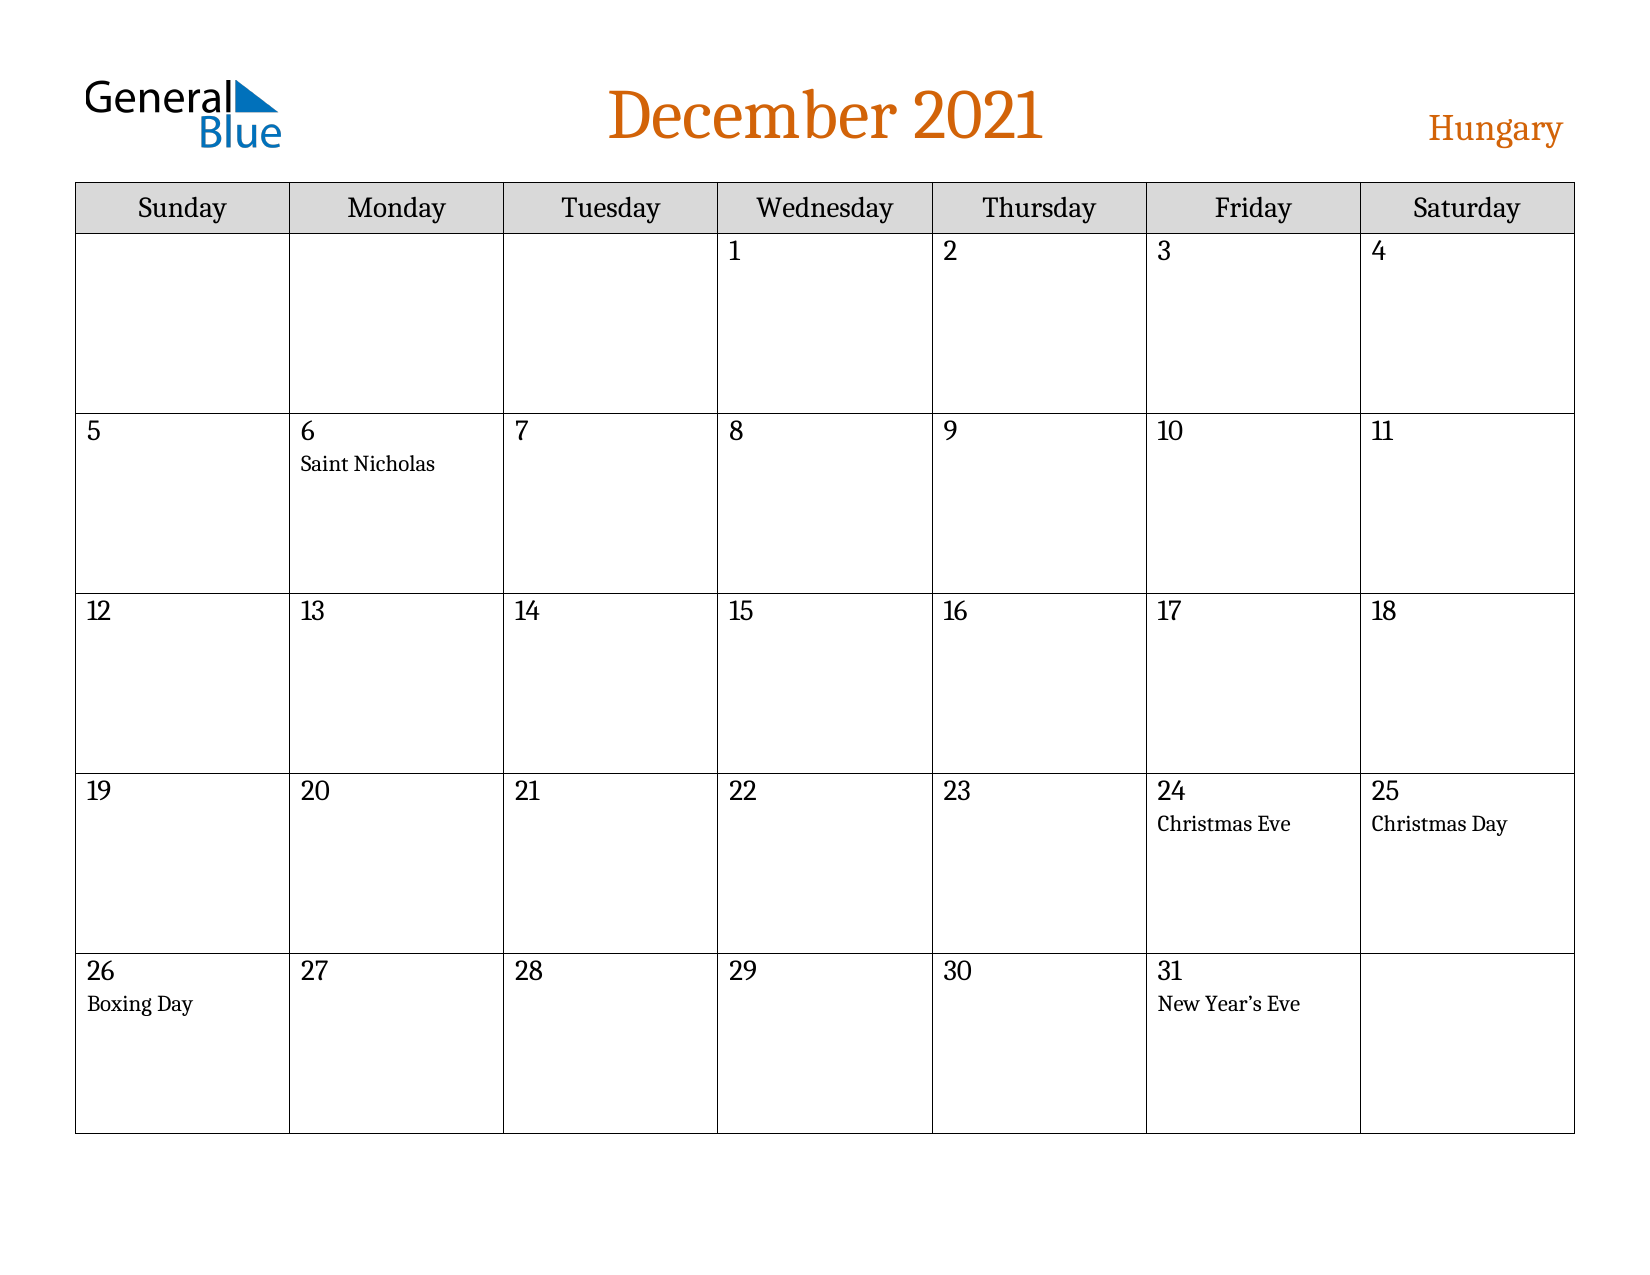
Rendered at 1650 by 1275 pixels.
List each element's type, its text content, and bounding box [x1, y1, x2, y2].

table_cell [504, 270, 717, 413]
table_cell [933, 630, 1146, 773]
table_cell [76, 234, 289, 270]
table_cell 22 [718, 774, 932, 810]
table_cell [290, 630, 503, 773]
table_cell New Year’s Eve [1147, 990, 1360, 1133]
table_cell 20 [290, 774, 503, 810]
table_cell Tuesday [504, 183, 717, 233]
table_cell [504, 810, 717, 953]
table_cell 29 [718, 954, 932, 990]
table_cell 13 [290, 594, 503, 630]
table_cell 18 [1361, 594, 1574, 630]
table_cell [76, 810, 289, 953]
table_cell [718, 990, 932, 1133]
table_cell 31 [1147, 954, 1360, 990]
table_cell [933, 270, 1146, 413]
table_cell 24 [1147, 774, 1360, 810]
table_cell 6 [290, 414, 503, 450]
table_cell 11 [1361, 414, 1574, 450]
table_cell [1361, 450, 1574, 593]
table_cell [290, 270, 503, 413]
table_cell [1361, 630, 1574, 773]
table_cell Thursday [933, 183, 1146, 233]
table_cell [1361, 990, 1574, 1133]
table_header Hungary [1146, 75, 1574, 182]
table_cell Friday [1147, 183, 1360, 233]
table_cell [290, 990, 503, 1133]
table_cell 16 [933, 594, 1146, 630]
table_cell 17 [1147, 594, 1360, 630]
picture [86, 80, 281, 148]
table_cell 30 [933, 954, 1146, 990]
table_cell 28 [504, 954, 717, 990]
table_cell 27 [290, 954, 503, 990]
table_cell [76, 630, 289, 773]
table_cell 4 [1361, 234, 1574, 270]
table_cell 15 [718, 594, 932, 630]
table_cell [504, 990, 717, 1133]
table_cell [76, 270, 289, 413]
table_cell 2 [933, 234, 1146, 270]
table_cell [933, 450, 1146, 593]
table_cell 26 [76, 954, 289, 990]
table_cell 19 [76, 774, 289, 810]
table_cell [933, 810, 1146, 953]
table_cell 7 [504, 414, 717, 450]
table_cell [76, 450, 289, 593]
table_cell 1 [718, 234, 932, 270]
table_cell 5 [76, 414, 289, 450]
table_cell [1361, 954, 1574, 990]
table_cell 9 [933, 414, 1146, 450]
table_cell 23 [933, 774, 1146, 810]
table_cell [1147, 630, 1360, 773]
table_cell [290, 234, 503, 270]
table_cell Saint Nicholas [290, 450, 503, 593]
table_cell [1147, 450, 1360, 593]
table_header December 2021 [504, 75, 1146, 182]
table_header [76, 75, 503, 182]
table_cell [718, 810, 932, 953]
table_cell Sunday [76, 183, 289, 233]
table_cell [1361, 270, 1574, 413]
table_cell [504, 234, 717, 270]
table_cell [718, 270, 932, 413]
table_cell 21 [504, 774, 717, 810]
table_cell 8 [718, 414, 932, 450]
table_cell [504, 450, 717, 593]
table_cell Christmas Day [1361, 810, 1574, 953]
table_cell 25 [1361, 774, 1574, 810]
table_cell 3 [1147, 234, 1360, 270]
table_cell 12 [76, 594, 289, 630]
table_cell 10 [1147, 414, 1360, 450]
table_cell [718, 630, 932, 773]
table_cell Saturday [1361, 183, 1574, 233]
table_cell [933, 990, 1146, 1133]
table_cell Boxing Day [76, 990, 289, 1133]
table_cell [718, 450, 932, 593]
table_cell 14 [504, 594, 717, 630]
table_cell [1147, 270, 1360, 413]
table_cell Christmas Eve [1147, 810, 1360, 953]
table_cell Monday [290, 183, 503, 233]
table_cell [504, 630, 717, 773]
table_cell Wednesday [718, 183, 932, 233]
table_cell [290, 810, 503, 953]
